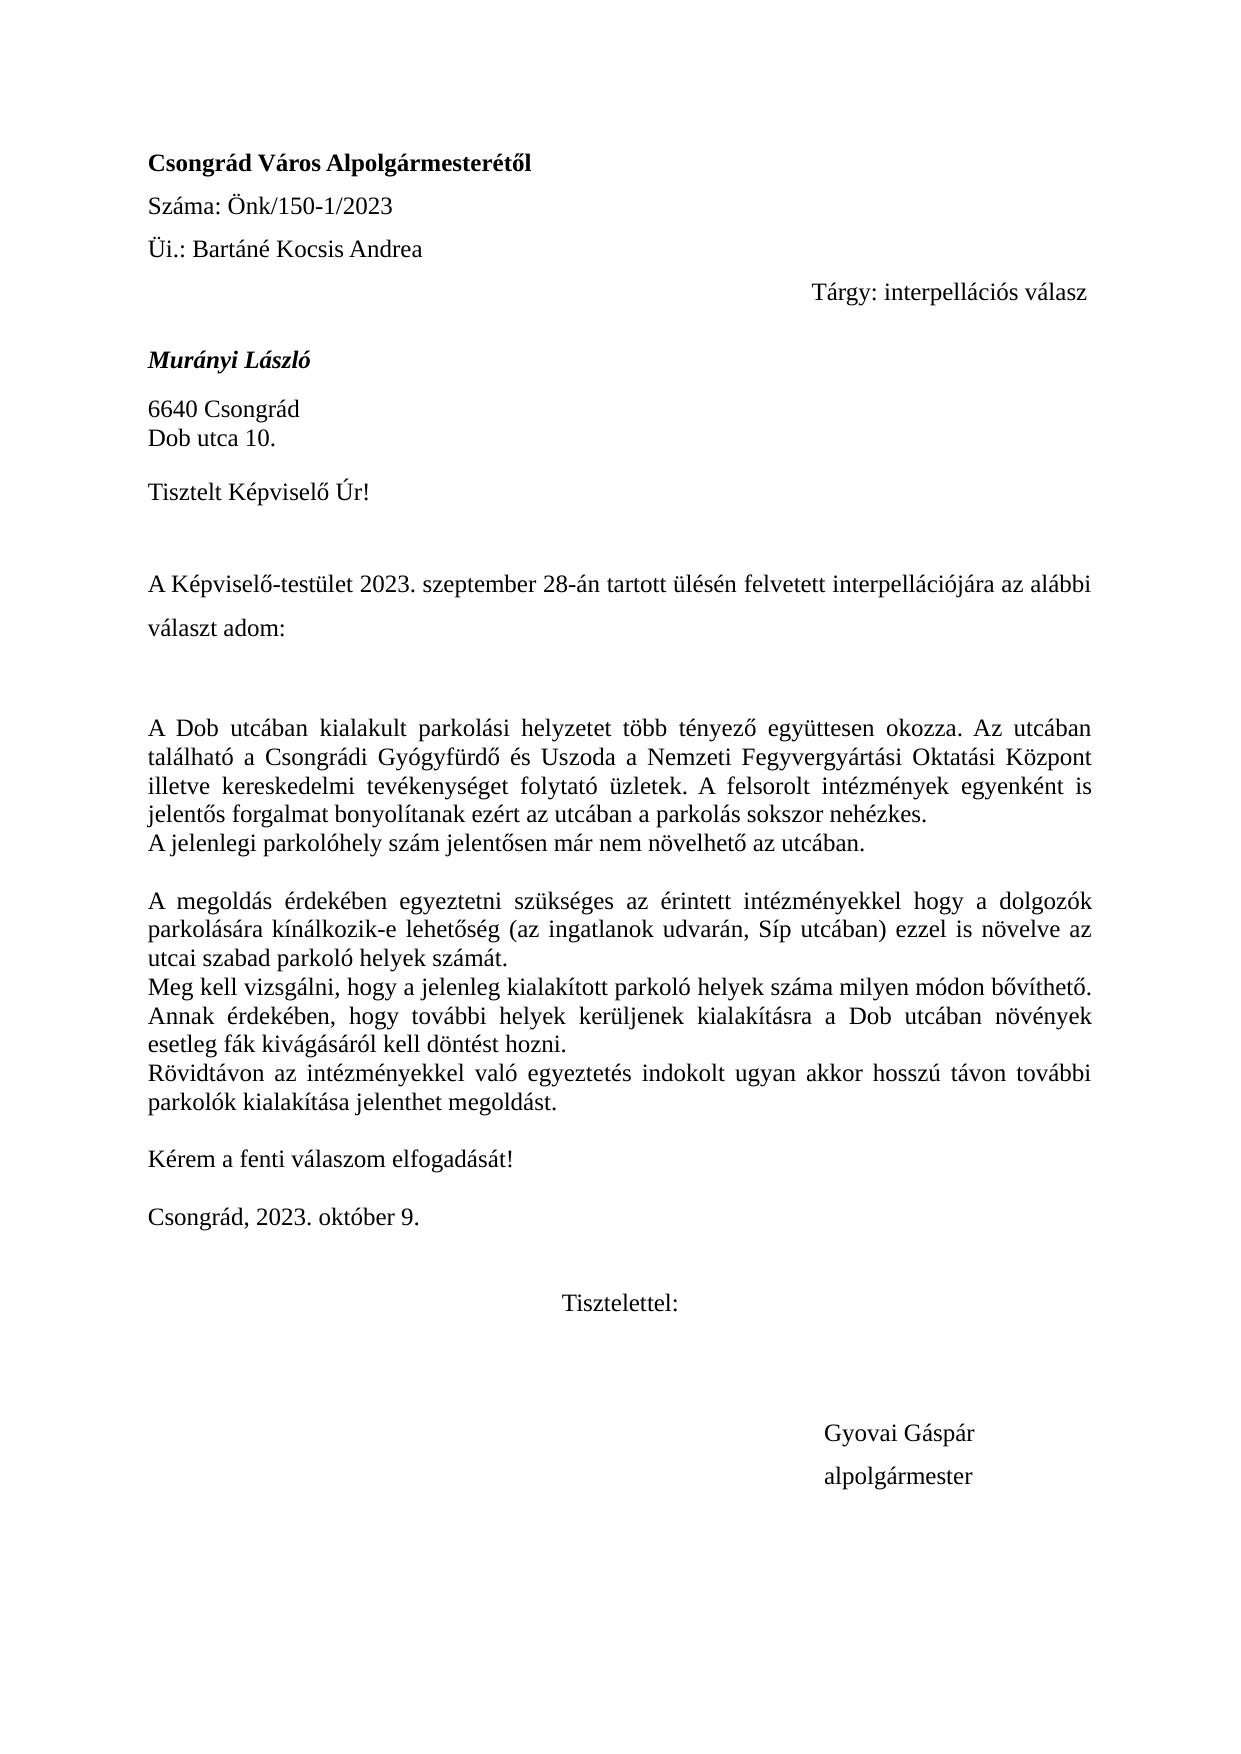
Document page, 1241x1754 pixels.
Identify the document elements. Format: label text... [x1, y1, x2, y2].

text Tisztelt Képviselő Úr! [148, 477, 1093, 506]
text Gyovai Gáspár [148, 1418, 1093, 1446]
text Kérem a fenti válaszom elfogadását! [148, 1144, 1093, 1173]
text Meg kell vizsgálni, hogy a jelenleg kialakított parkoló helyek száma milyen módon bővíthető. Annak érdekében, hogy további helyek kerüljenek kialakításra a Dob utcában növények esetleg fák kivágásáról kell döntést hozni. [148, 972, 1093, 1058]
text Dob utca 10. [148, 423, 1093, 452]
text A megoldás érdekében egyeztetni szükséges az érintett intézményekkel hogy a dolgozók parkolására kínálkozik-e lehetőség (az ingatlanok udvarán, Síp utcában) ezzel is növelve az utcai szabad parkoló helyek számát. [148, 886, 1093, 972]
text A Képviselő-testület 2023. szeptember 28-án tartott ülésén felvetett interpellációjára az alábbi választ adom: [148, 569, 1093, 641]
text Tisztelettel: [148, 1288, 1093, 1317]
text Csongrád Város Alpolgármesterétől [148, 148, 1093, 176]
text Tárgy: interpellációs válasz [148, 277, 1093, 306]
text Rövidtávon az intézményekkel való egyeztetés indokolt ugyan akkor hosszú távon további parkolók kialakítása jelenthet megoldást. [148, 1058, 1093, 1116]
text alpolgármester [148, 1461, 1093, 1489]
text Üi.: Bartáné Kocsis Andrea [148, 234, 1093, 263]
text 6640 Csongrád [148, 394, 1093, 423]
text A Dob utcában kialakult parkolási helyzetet több tényező együttesen okozza. Az utcában található a Csongrádi Gyógyfürdő és Uszoda a Nemzeti Fegyvergyártási Oktatási Központ illetve kereskedelmi tevékenységet folytató üzletek. A felsorolt intézmények egyenként is jelentős forgalmat bonyolítanak ezért az utcában a parkolás sokszor nehézkes. [148, 713, 1093, 828]
text Csongrád, 2023. október 9. [148, 1202, 1093, 1231]
text Száma: Önk/150-1/2023 [148, 191, 1093, 219]
text A jelenlegi parkolóhely szám jelentősen már nem növelhető az utcában. [148, 828, 1093, 857]
text Murányi László [148, 345, 1093, 374]
